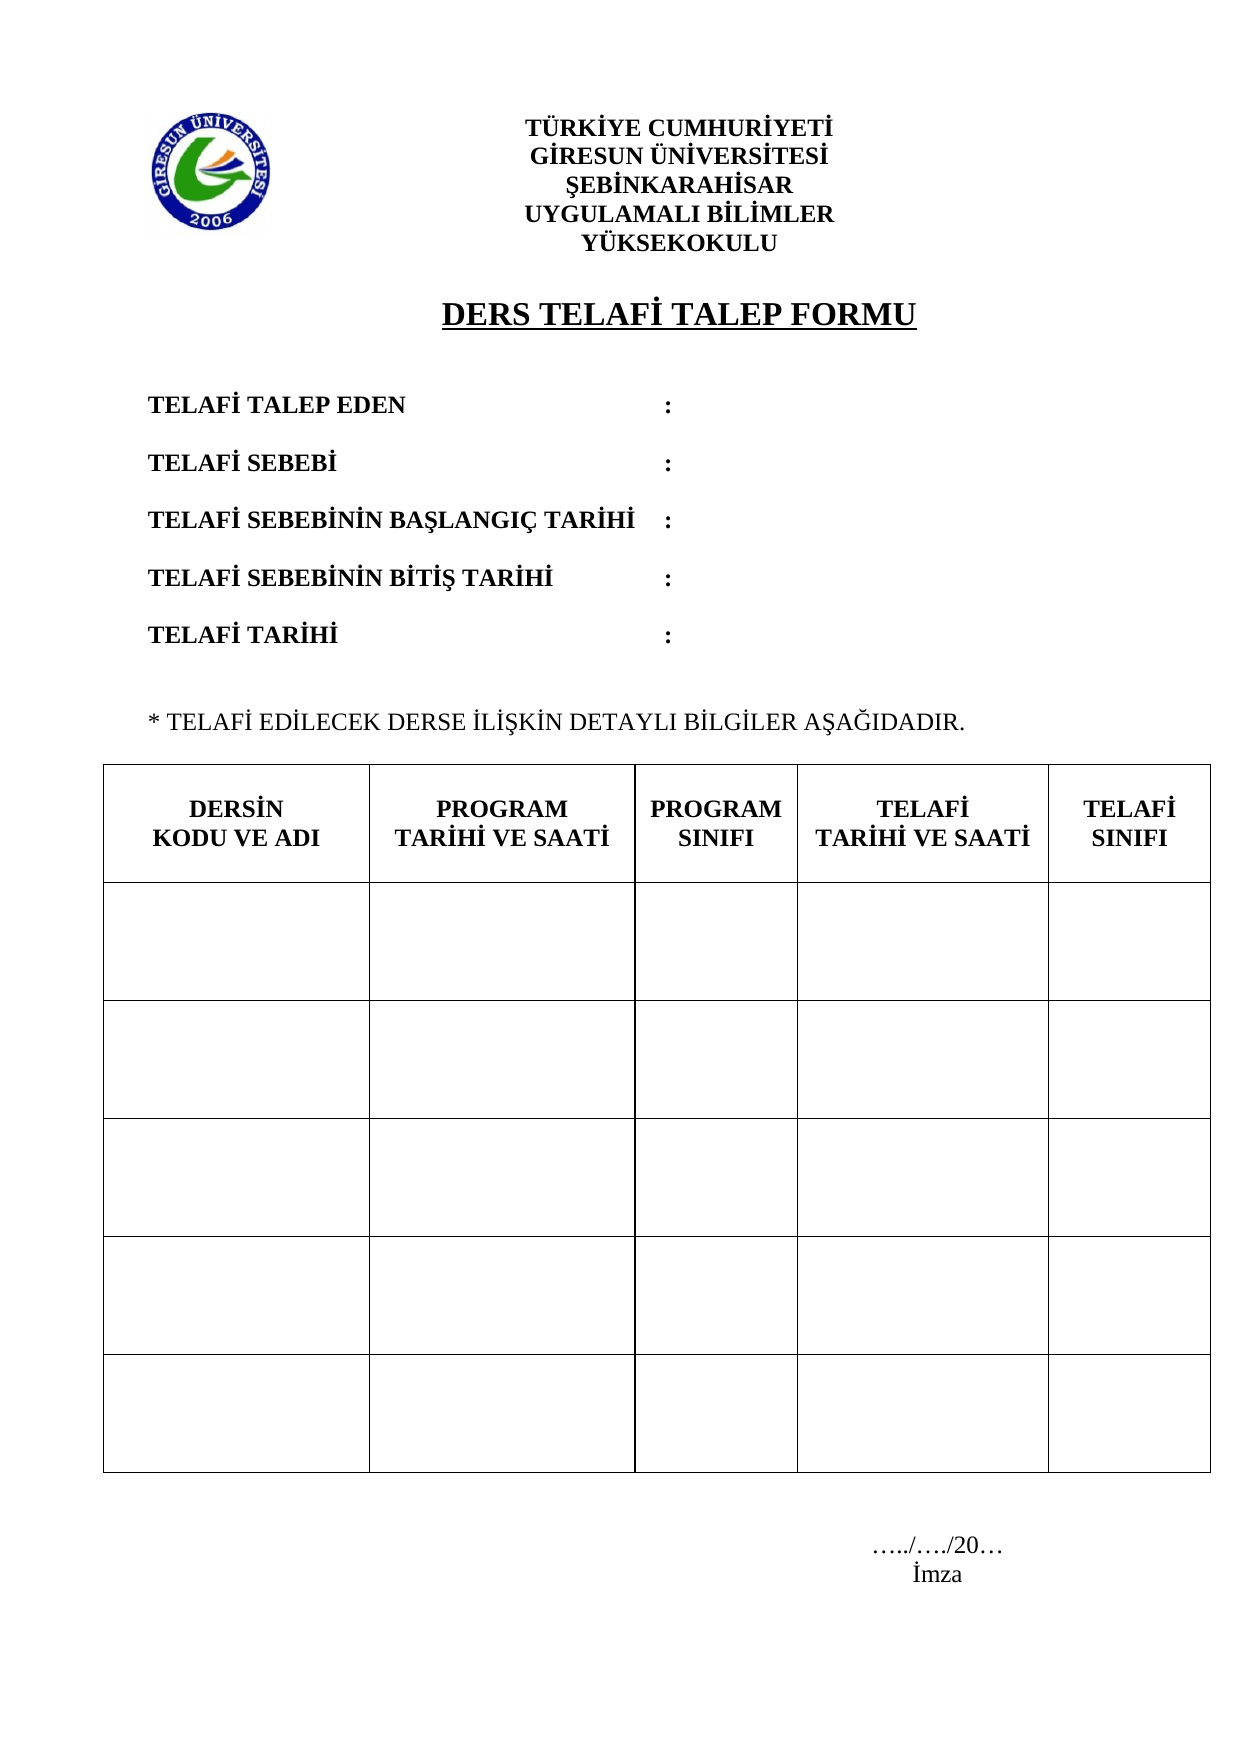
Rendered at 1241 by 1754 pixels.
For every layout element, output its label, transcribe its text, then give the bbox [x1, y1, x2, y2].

table_cell [104, 1355, 369, 1472]
table_cell [1049, 1119, 1210, 1236]
table_cell [1049, 883, 1210, 1000]
table_cell [636, 1119, 797, 1236]
table_cell [1049, 1001, 1210, 1118]
table_cell [370, 883, 634, 1000]
text TELAFİ SEBEBİ : [148, 448, 1211, 477]
table_cell [636, 1237, 797, 1354]
table_cell [798, 1355, 1048, 1472]
table_cell [370, 1355, 634, 1472]
table_cell [798, 883, 1048, 1000]
table_cell [370, 1001, 634, 1118]
table_cell [104, 1119, 369, 1236]
text TELAFİ SEBEBİNİN BİTİŞ TARİHİ : [148, 563, 1211, 592]
table_cell [798, 1119, 1048, 1236]
table_header DERSİN KODU VE ADI [104, 765, 369, 882]
table_header TELAFİ SINIFI [1049, 765, 1210, 882]
table_header TÜRKİYE CUMHURİYETİ GİRESUN ÜNİVERSİTESİ ŞEBİNKARAHİSAR UYGULAMALI BİLİMLER YÜKSEKOKULU [507, 113, 852, 285]
table_cell [370, 1237, 634, 1354]
table_cell [104, 1001, 369, 1118]
picture [147, 112, 273, 237]
table_cell [104, 1237, 369, 1354]
table_cell [370, 1119, 634, 1236]
table_header PROGRAM TARİHİ VE SAATİ [370, 765, 634, 882]
table_cell [636, 883, 797, 1000]
table_header TELAFİ TARİHİ VE SAATİ [798, 765, 1048, 882]
text * TELAFİ EDİLECEK DERSE İLİŞKİN DETAYLI BİLGİLER AŞAĞIDADIR. [148, 707, 1211, 735]
text İmza [148, 1559, 1211, 1587]
text TELAFİ TALEP EDEN : [148, 390, 1211, 419]
table_header PROGRAM SINIFI [636, 765, 797, 882]
text …../…./20… [148, 1530, 1211, 1559]
table_cell [798, 1237, 1048, 1354]
text TELAFİ SEBEBİNİN BAŞLANGIÇ TARİHİ : [148, 505, 1211, 534]
table_cell [104, 883, 369, 1000]
table_cell [1049, 1355, 1210, 1472]
text DERS TELAFİ TALEP FORMU [148, 294, 1211, 333]
table_cell [636, 1001, 797, 1118]
table_cell [798, 1001, 1048, 1118]
text TELAFİ TARİHİ : [148, 620, 1211, 649]
table_cell [636, 1355, 797, 1472]
table_cell [1049, 1237, 1210, 1354]
